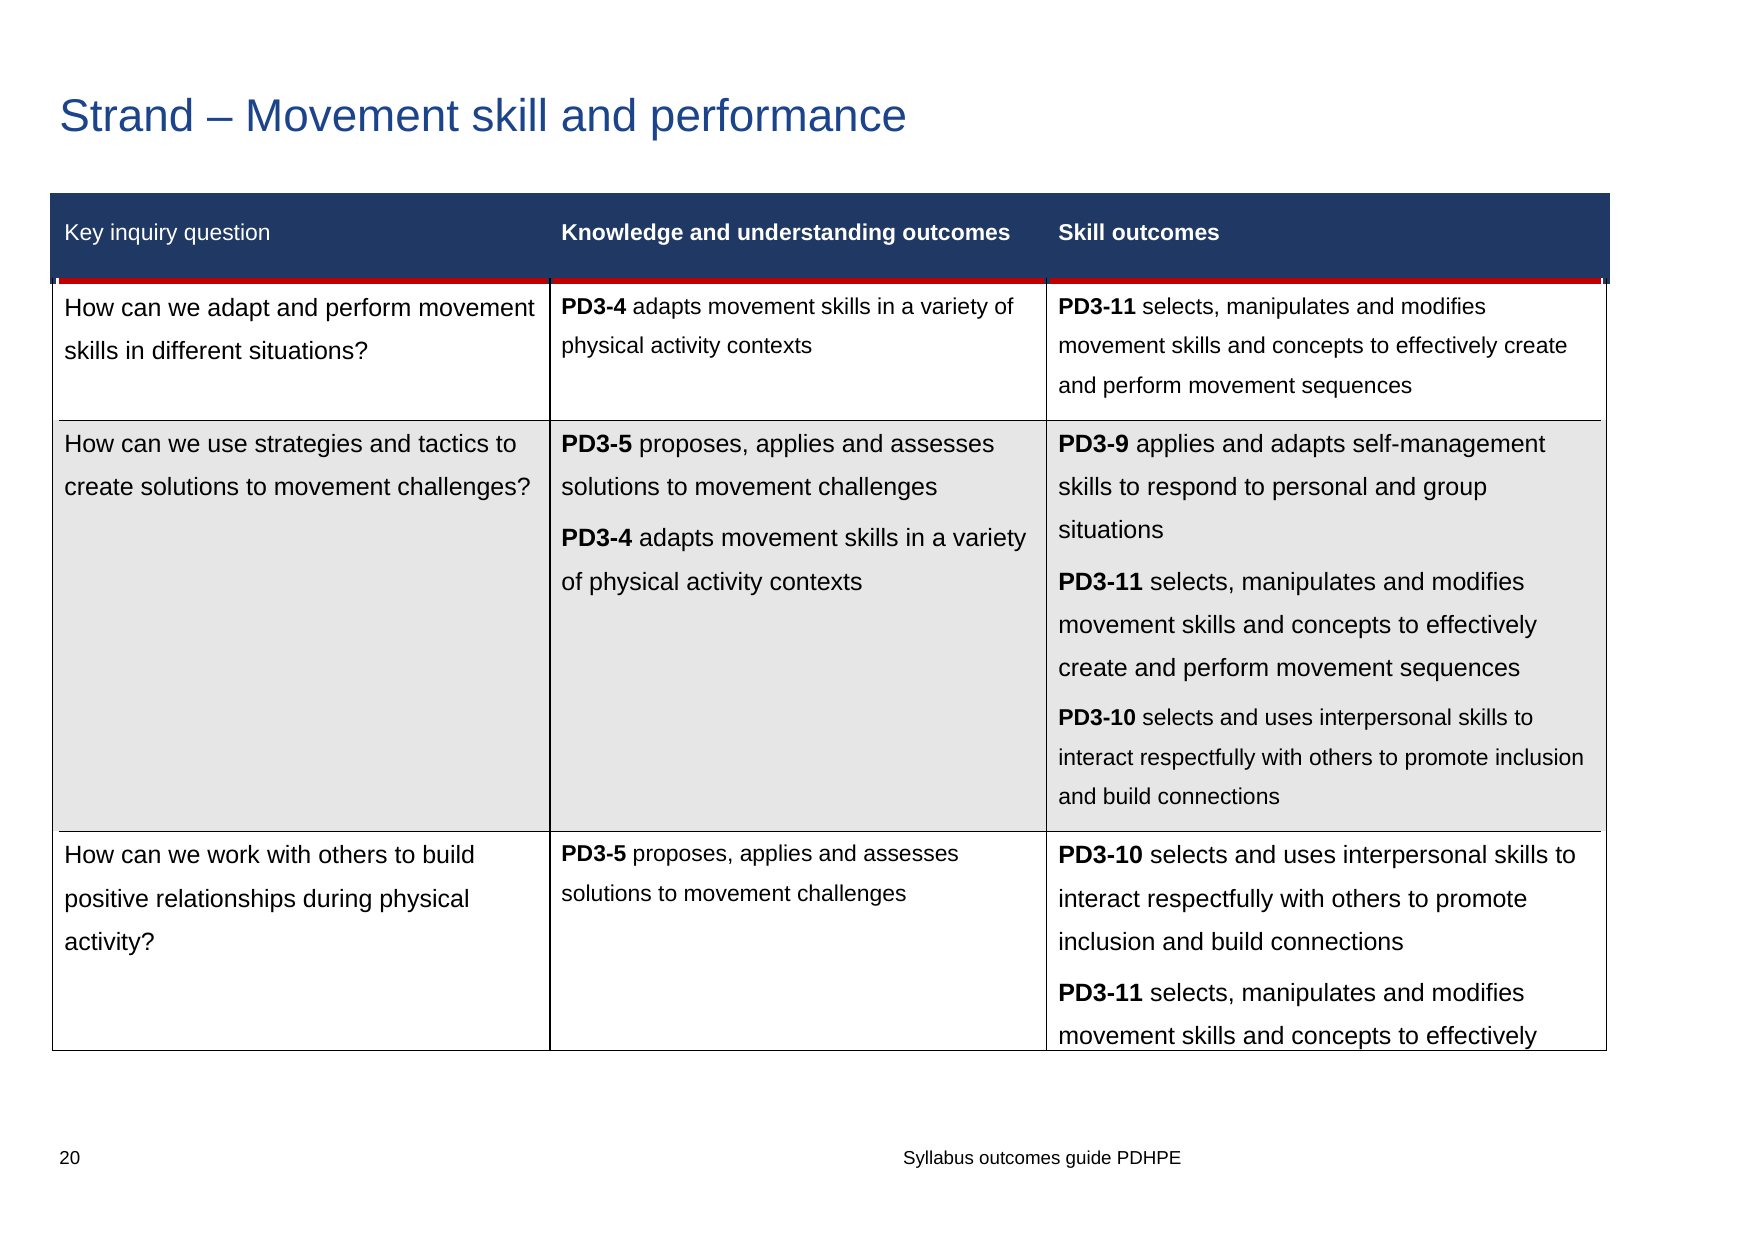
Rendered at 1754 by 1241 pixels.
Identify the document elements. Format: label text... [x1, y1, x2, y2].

table_header Knowledge and understanding outcomes [553, 199, 1044, 278]
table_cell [53, 831, 549, 1050]
table_cell PD3-9 applies and adapts self-management skills to respond to personal and group situations PD3-11 selects, manipulates and modifies movement skills and concepts to effectively create and perform movement sequences PD3-10 selects and uses interpersonal skills to interact respectfully with others to promote inclusion and build connections [1047, 420, 1606, 831]
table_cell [1047, 831, 1606, 1050]
table_cell How can we adapt and perform movement skills in different situations? [53, 278, 549, 419]
table_cell PD3-11 selects, manipulates and modifies movement skills and concepts to effectively create and perform movement sequences [1047, 278, 1606, 419]
table_cell How can we use strategies and tactics to create solutions to movement challenges? [53, 420, 549, 831]
table_cell PD3-4 adapts movement skills in a variety of physical activity contexts [551, 284, 1046, 419]
table_header Skill outcomes [1050, 199, 1603, 278]
table_cell PD3-5 proposes, applies and assesses solutions to movement challenges PD3-4 adapts movement skills in a variety of physical activity contexts [551, 421, 1046, 831]
table_header Key inquiry question [56, 199, 547, 278]
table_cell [551, 832, 1046, 1050]
subtitle Strand – Movement skill and performance [59, 88, 1653, 141]
